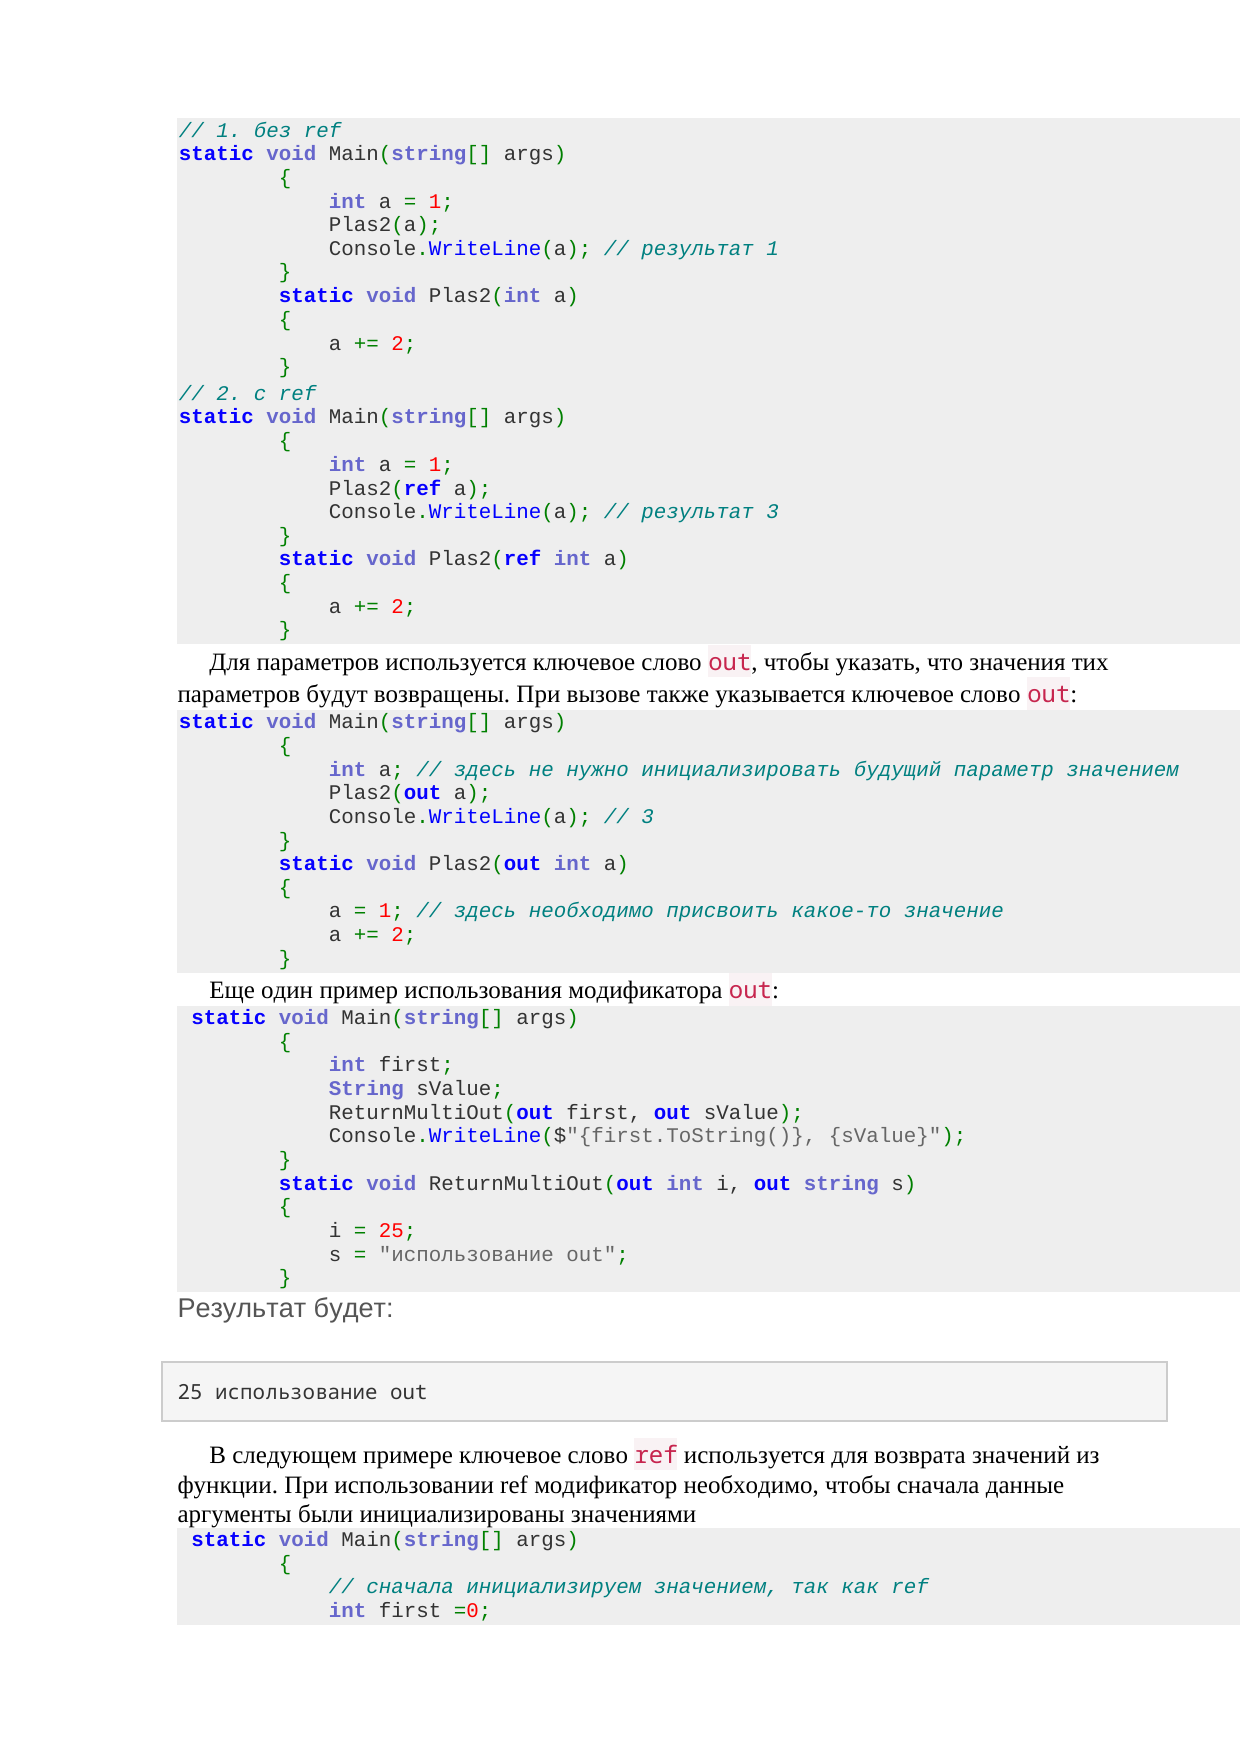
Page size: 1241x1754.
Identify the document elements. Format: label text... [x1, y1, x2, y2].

text  Для параметров используется ключевое слово out, чтобы указать, что значения тих параметров будут возвращены. При вызове также указывается ключевое слово out: [177, 644, 1152, 710]
text  Еще один пример использования модификатора out: [772, 973, 1152, 1006]
table_header static void Main(string[] args) { int a; // здесь не нужно инициализировать будущий параметр значением Plas2(out a); Console.WriteLine(a); // 3 } static void Plas2(out int a) { a = 1; // здесь необходимо присвоить какое-то значение a += 2; } [177, 710, 1240, 973]
table_header static void Main(string[] args) { int first; String sValue; ReturnMultiOut(out first, out sValue); Console.WriteLine($"{first.ToString()}, {sValue}"); } static void ReturnMultiOut(out int i, out string s) { i = 25; s = "использование out"; } [177, 1006, 1240, 1292]
text Результат будет: [177, 1292, 1152, 1324]
table_header // 1. без ref static void Main(string[] args) { int a = 1; Plas2(a); Console.WriteLine(a); // результат 1 } static void Plas2(int a) { a += 2; } [177, 118, 1240, 381]
text  Еще один пример использования модификатора out: [177, 973, 729, 1006]
table_cell // 2. с ref static void Main(string[] args) { int a = 1; Plas2(ref a); Console.WriteLine(a); // результат 3 } static void Plas2(ref int a) { a += 2; } [177, 381, 1240, 644]
text 25 использование out [163, 1363, 1166, 1420]
text  В следующем примере ключевое слово ref используется для возврата значений из функции. При использовании ref модификатор необходимо, чтобы сначала данные аргументы были инициализированы значениями [177, 1438, 1152, 1528]
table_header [177, 1528, 1240, 1625]
